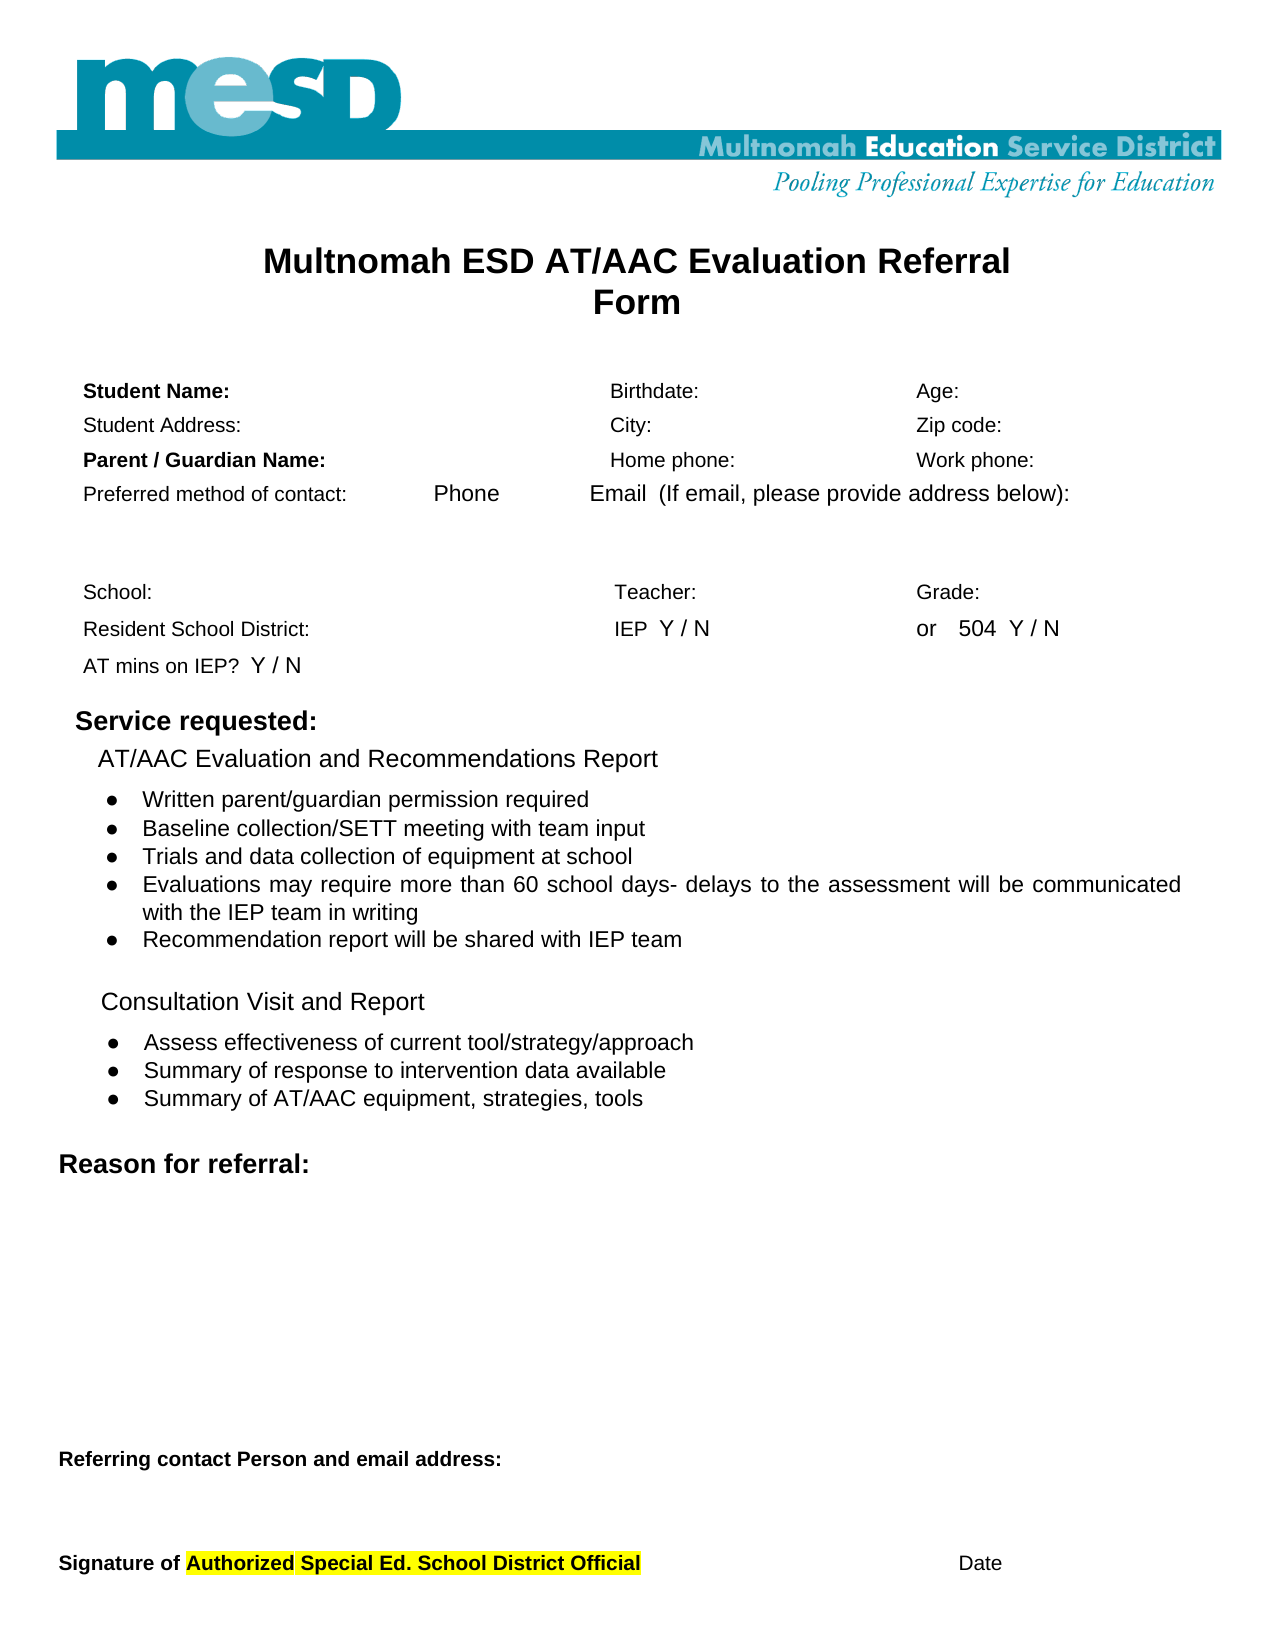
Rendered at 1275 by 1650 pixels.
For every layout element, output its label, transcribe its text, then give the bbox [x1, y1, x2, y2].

text School: Teacher: Grade: [83, 579, 1210, 603]
text Student Name: Birthdate: Age: [83, 378, 1210, 402]
text Service requested: [75, 705, 1210, 737]
list Evaluations may require more than 60 school days- delays to the assessment will be communicated with the IEP team in writing [105, 871, 1181, 925]
text Preferred method of contact: Phone Email (If email, please provide address below): [83, 480, 1210, 506]
list Assess effectiveness of current tool/strategy/approach [106, 1029, 1143, 1055]
list Trials and data collection of equipment at school [105, 843, 1210, 869]
text Resident School District: IEP Y / N or 504 Y / N [83, 614, 1210, 641]
text AT mins on IEP? Y / N [83, 652, 1210, 678]
text Referring contact Person and email address: [58, 1447, 1210, 1471]
list Baseline collection/SETT meeting with team input [105, 814, 1210, 841]
picture [0, 0, 1275, 208]
list Written parent/guardian permission required [105, 786, 1210, 813]
list Summary of AT/AAC equipment, strategies, tools [106, 1084, 1184, 1111]
text Signature of Authorized Special Ed. School District Official Date [641, 1551, 1210, 1575]
list Recommendation report will be shared with IEP team [105, 927, 1210, 953]
text AT/AAC Evaluation and Recommendations Report [98, 744, 1210, 773]
list Summary of response to intervention data available [106, 1057, 1171, 1083]
text Student Address: City: Zip code: [83, 413, 1210, 437]
text Consultation Visit and Report [101, 986, 1210, 1015]
text Reason for referral: [58, 1148, 1210, 1179]
title Multnomah ESD AT/AAC Evaluation Referral Form [215, 241, 1059, 322]
text Parent / Guardian Name: Home phone: Work phone: [83, 448, 1210, 472]
